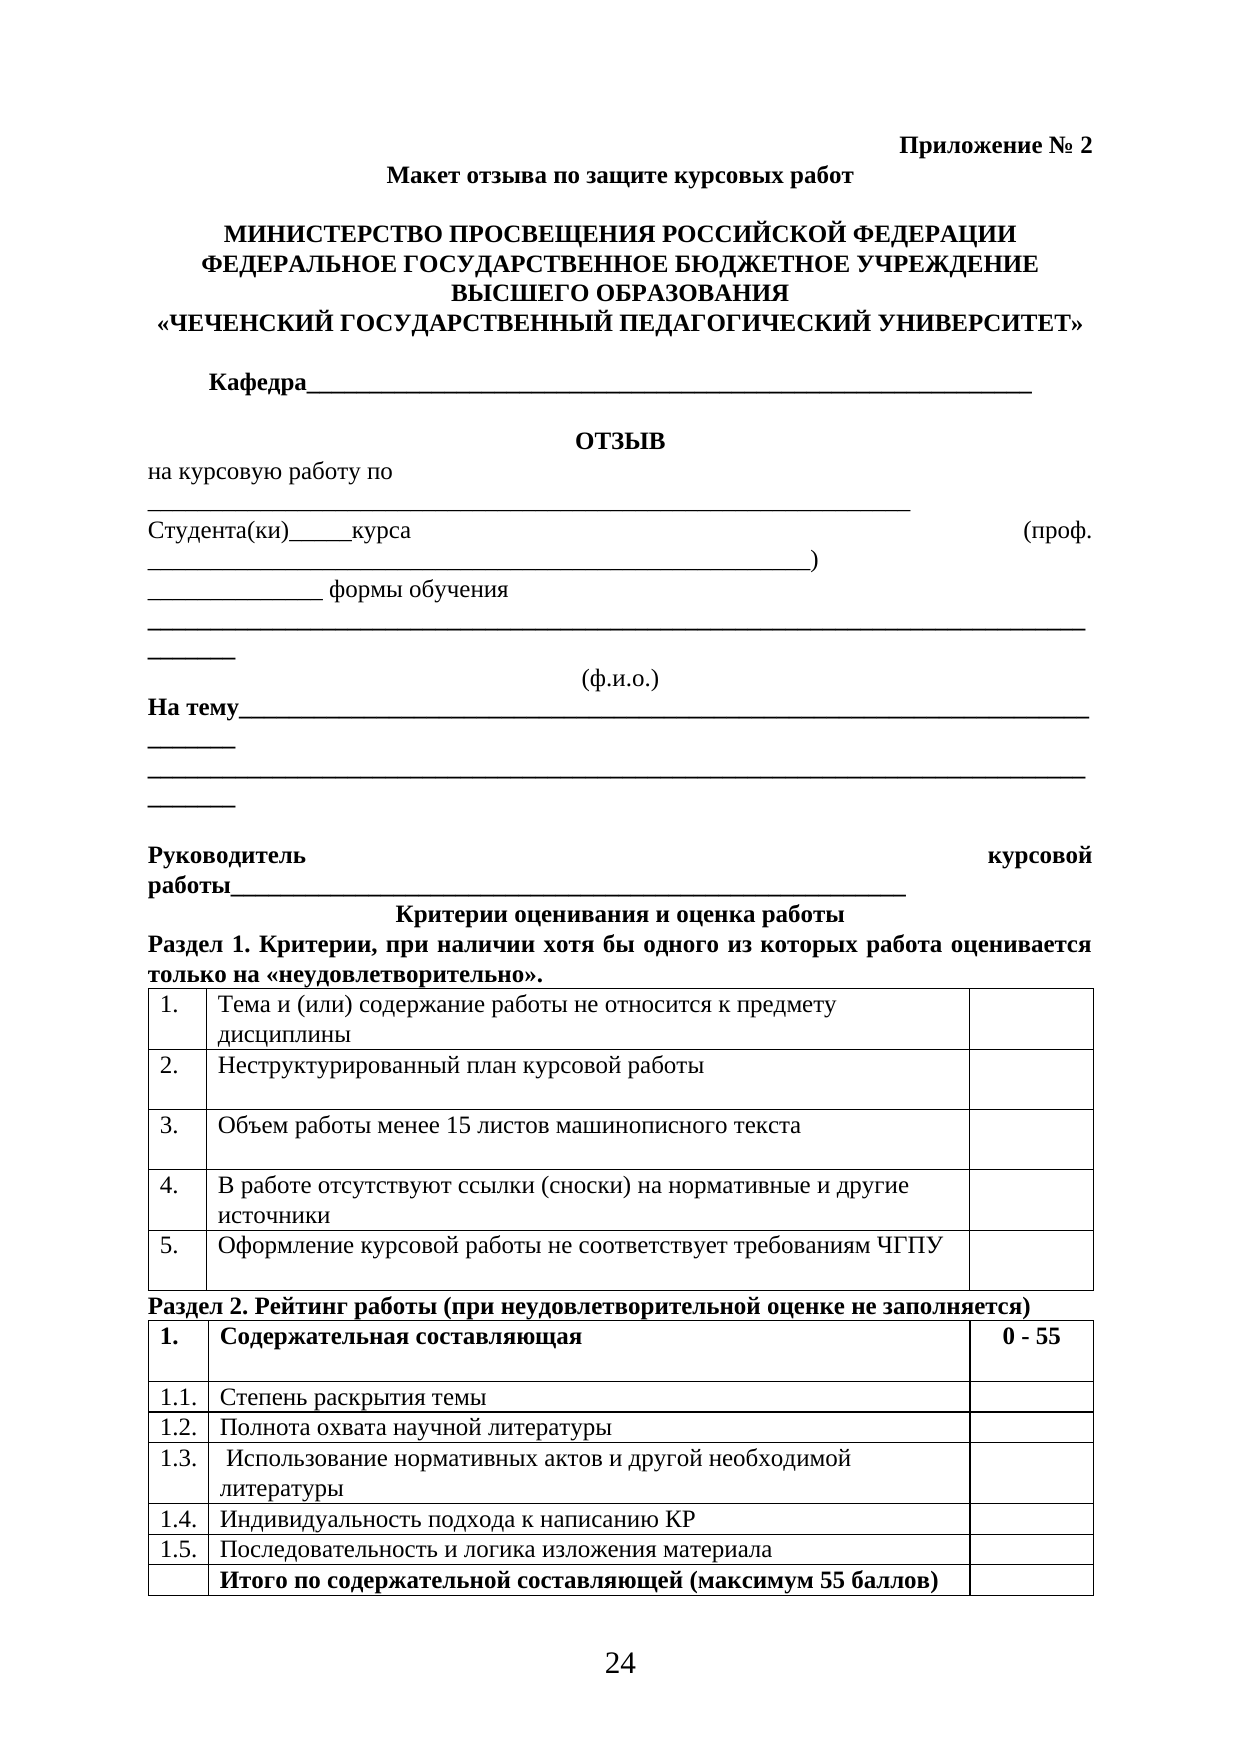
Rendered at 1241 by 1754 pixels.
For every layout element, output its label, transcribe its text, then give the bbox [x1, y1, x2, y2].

text На тему___________________________________________________________________________ __________________________________________________________________________________ [148, 692, 1092, 810]
text Раздел 2. Рейтинг работы (при неудовлетворительной оценке не заполняется) [148, 1291, 1092, 1319]
table_cell [970, 1170, 1093, 1229]
table_cell 1.2. [149, 1413, 208, 1442]
text МИНИСТЕРСТВО ПРОСВЕЩЕНИЯ РОССИЙСКОЙ ФЕДЕРАЦИИ [148, 219, 1092, 248]
table_header Тема и (или) содержание работы не относится к предмету дисциплины [207, 989, 969, 1049]
table_cell [971, 1443, 1093, 1503]
text Раздел 1. Критерии, при наличии хотя бы одного из которых работа оценивается только на «неудовлетворительно». [148, 929, 1092, 987]
table_cell [149, 1110, 206, 1169]
table_cell Итого по содержательной составляющей (максимум 55 баллов) [209, 1565, 969, 1595]
table_cell Степень раскрытия темы [209, 1382, 969, 1411]
table_header 0 - 55 [971, 1321, 1093, 1381]
table_cell [149, 1170, 206, 1229]
table_header [970, 989, 1093, 1049]
table_cell [149, 1050, 206, 1109]
table_cell 1.3. [149, 1443, 208, 1503]
text ВЫСШЕГО ОБРАЗОВАНИЯ [148, 278, 1092, 307]
table_cell Полнота охвата научной литературы [209, 1413, 969, 1442]
text Кафедра__________________________________________________________ [148, 367, 1092, 396]
table_cell Неструктурированный план курсовой работы [207, 1050, 969, 1109]
table_cell [971, 1382, 1093, 1411]
text ______________ формы обучения [148, 574, 1092, 603]
text Критерии оценивания и оценка работы [148, 899, 1092, 928]
table_cell 1.5. [149, 1535, 208, 1564]
table_cell Оформление курсовой работы не соответствует требованиям ЧГПУ [207, 1231, 969, 1290]
table_cell 1.1. [149, 1382, 208, 1411]
table_cell [970, 1050, 1093, 1109]
table_cell [970, 1231, 1093, 1290]
table_cell В работе отсутствуют ссылки (сноски) на нормативные и другие источники [207, 1170, 969, 1229]
text __________________________________________________________________________________ [148, 604, 1092, 662]
table_header [149, 989, 206, 1049]
text (ф.и.о.) [148, 663, 1092, 692]
text Приложение № 2 [148, 130, 1092, 159]
table_cell [970, 1110, 1093, 1169]
table_header [149, 1321, 208, 1381]
table_cell [149, 1565, 208, 1595]
table_cell [971, 1413, 1093, 1442]
text ОТЗЫВ [148, 426, 1092, 455]
text Руководитель курсовой работы______________________________________________________ [148, 840, 1092, 899]
table_cell Последовательность и логика изложения материала [209, 1535, 969, 1564]
table_cell [971, 1565, 1093, 1595]
text «ЧЕЧЕНСКИЙ ГОСУДАРСТВЕННЫЙ ПЕДАГОГИЧЕСКИЙ УНИВЕРСИТЕТ» [148, 308, 1092, 337]
table_cell Объем работы менее 15 листов машинописного текста [207, 1110, 969, 1169]
table_cell Индивидуальность подхода к написанию КР [209, 1504, 969, 1533]
text Макет отзыва по защите курсовых работ [148, 160, 1092, 189]
table_cell [149, 1231, 206, 1290]
table_cell [971, 1504, 1093, 1533]
table_cell Использование нормативных актов и другой необходимой литературы [209, 1443, 969, 1503]
table_cell [971, 1535, 1093, 1564]
text на курсовую работу по _____________________________________________________________ [148, 456, 1092, 514]
text ФЕДЕРАЛЬНОЕ ГОСУДАРСТВЕННОЕ БЮДЖЕТНОЕ УЧРЕЖДЕНИЕ [148, 249, 1092, 277]
table_header Содержательная составляющая [209, 1321, 969, 1381]
text Студента(ки)_____курса (проф. _____________________________________________________) [148, 515, 1092, 573]
table_cell 1.4. [149, 1504, 208, 1533]
